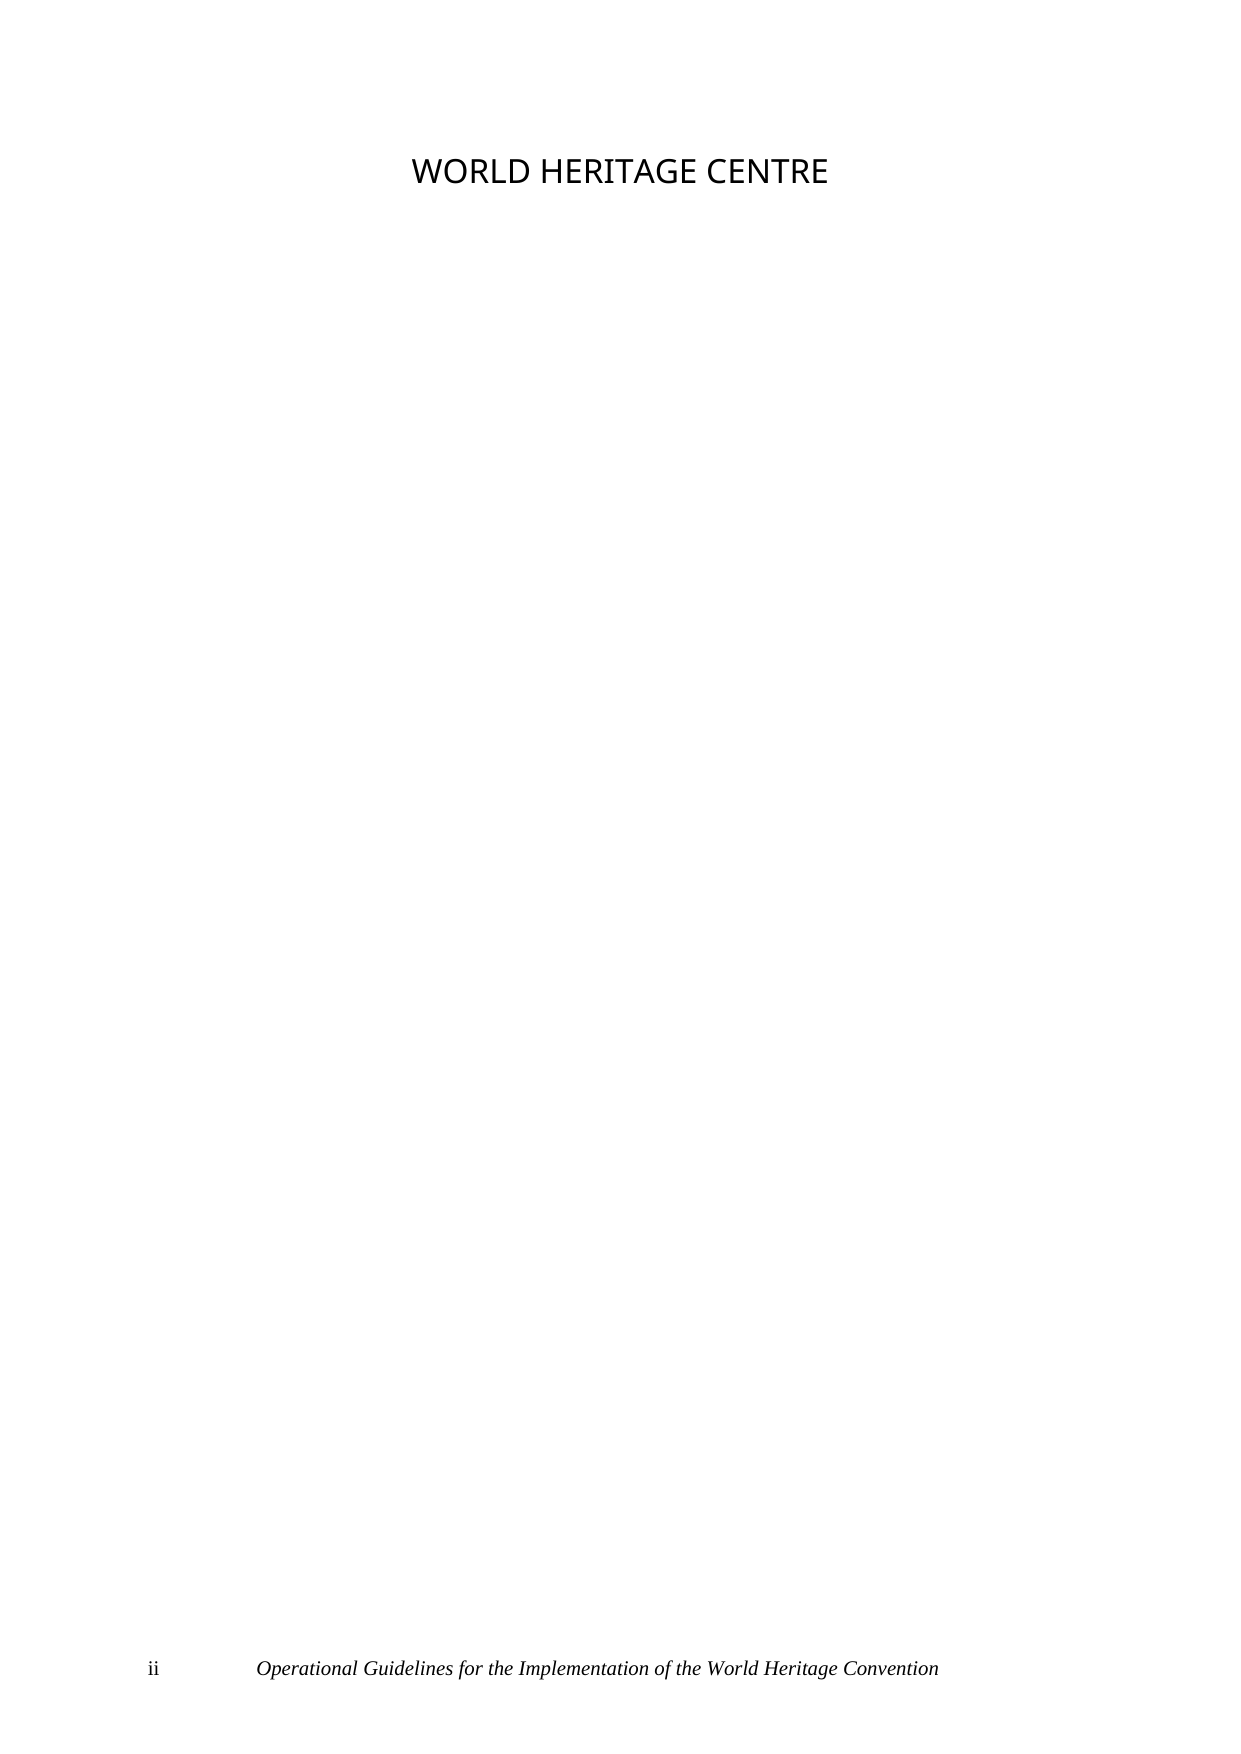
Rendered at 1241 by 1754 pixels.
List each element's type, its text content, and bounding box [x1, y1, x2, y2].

text WORLD HERITAGE CENTRE [148, 148, 1093, 193]
